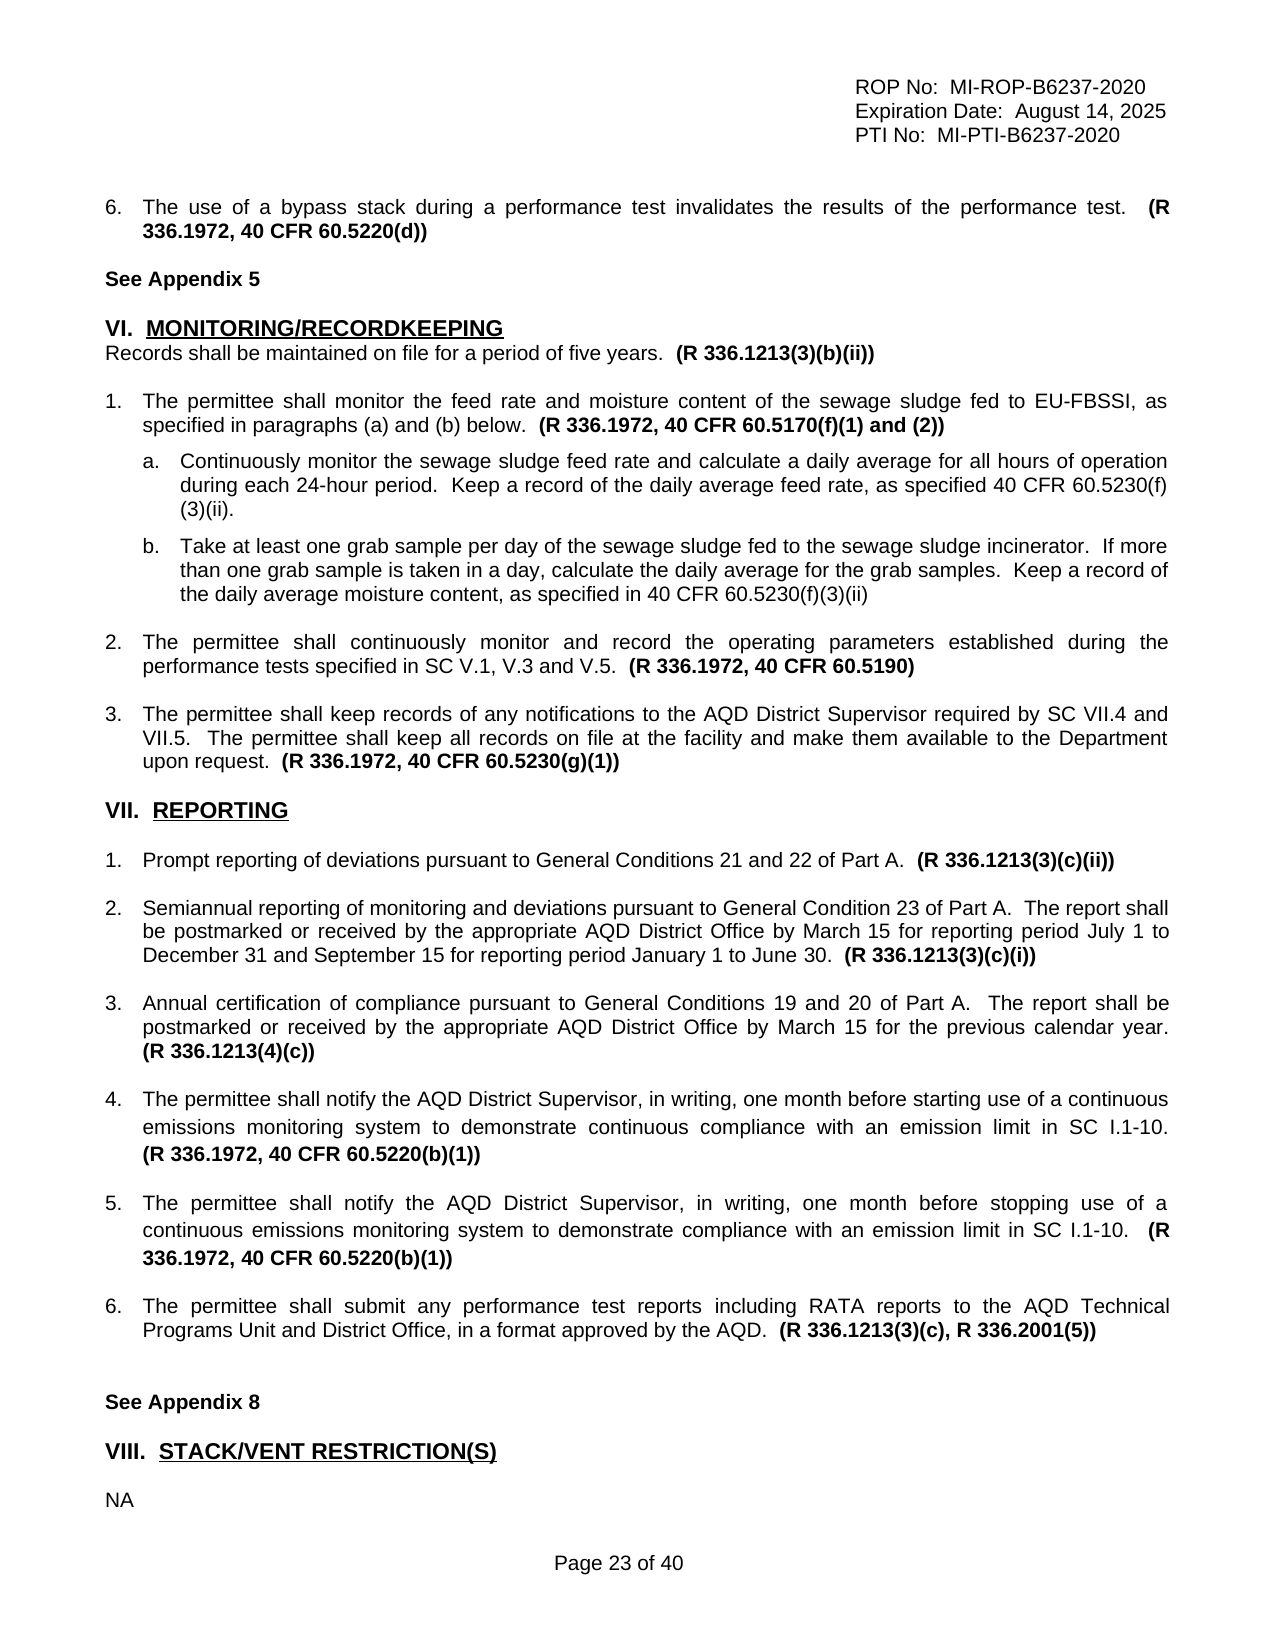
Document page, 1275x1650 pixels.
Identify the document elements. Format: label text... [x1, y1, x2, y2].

list The permittee shall notify the AQD District Supervisor, in writing, one month before starting use of a continuous emissions monitoring system to demonstrate continuous compliance with an emission limit in SC I.1-10. (R 336.1972, 40 CFR 60.5220(b)(1)) [105, 1087, 1170, 1166]
text VI. MONITORING/RECORDKEEPING [105, 314, 1170, 341]
list The permittee shall monitor the feed rate and moisture content of the sewage sludge fed to EU-FBSSI, as specified in paragraphs (a) and (b) below. (R 336.1972, 40 CFR 60.5170(f)(1) and (2)) [105, 389, 1170, 437]
text 3. Annual certification of compliance pursuant to General Conditions 19 and 20 of Part A. The report shall be postmarked or received by the appropriate AQD District Office by March 15 for the previous calendar year. (R 336.1213(4)(c)) [105, 991, 1170, 1063]
text See Appendix 5 [105, 267, 1170, 291]
text See Appendix 8 [105, 1390, 1170, 1414]
list Take at least one grab sample per day of the sewage sludge fed to the sewage sludge incinerator. If more than one grab sample is taken in a day, calculate the daily average for the grab samples. Keep a record of the daily average moisture content, as specified in 40 CFR 60.5230(f)(3)(ii) [142, 534, 1170, 606]
text NA [105, 1488, 1170, 1512]
list The use of a bypass stack during a performance test invalidates the results of the performance test. (R 336.1972, 40 CFR 60.5220(d)) [105, 195, 1170, 243]
list The permittee shall submit any performance test reports including RATA reports to the AQD Technical Programs Unit and District Office, in a format approved by the AQD. (R 336.1213(3)(c), R 336.2001(5)) [105, 1294, 1170, 1342]
text Records shall be maintained on file for a period of five years. (R 336.1213(3)(b)(ii)) [105, 341, 1170, 365]
text 2. Semiannual reporting of monitoring and deviations pursuant to General Condition 23 of Part A. The report shall be postmarked or received by the appropriate AQD District Office by March 15 for reporting period July 1 to December 31 and September 15 for reporting period January 1 to June 30. (R 336.1213(3)(c)(i)) [105, 895, 1170, 967]
text VIII. STACK/VENT RESTRICTION(S) [105, 1438, 1170, 1464]
text 1. Prompt reporting of deviations pursuant to General Conditions 21 and 22 of Part A. (R 336.1213(3)(c)(ii)) [105, 847, 1170, 871]
list The permittee shall notify the AQD District Supervisor, in writing, one month before stopping use of a continuous emissions monitoring system to demonstrate compliance with an emission limit in SC I.1-10. (R 336.1972, 40 CFR 60.5220(b)(1)) [105, 1190, 1170, 1269]
text VII. REPORTING [105, 797, 1170, 823]
list Continuously monitor the sewage sludge feed rate and calculate a daily average for all hours of operation during each 24-hour period. Keep a record of the daily average feed rate, as specified 40 CFR 60.5230(f)(3)(ii). [142, 449, 1170, 521]
list The permittee shall continuously monitor and record the operating parameters established during the performance tests specified in SC V.1, V.3 and V.5. (R 336.1972, 40 CFR 60.5190) [105, 629, 1170, 677]
list The permittee shall keep records of any notifications to the AQD District Supervisor required by SC VII.4 and VII.5. The permittee shall keep all records on file at the facility and make them available to the Department upon request. (R 336.1972, 40 CFR 60.5230(g)(1)) [105, 701, 1170, 773]
